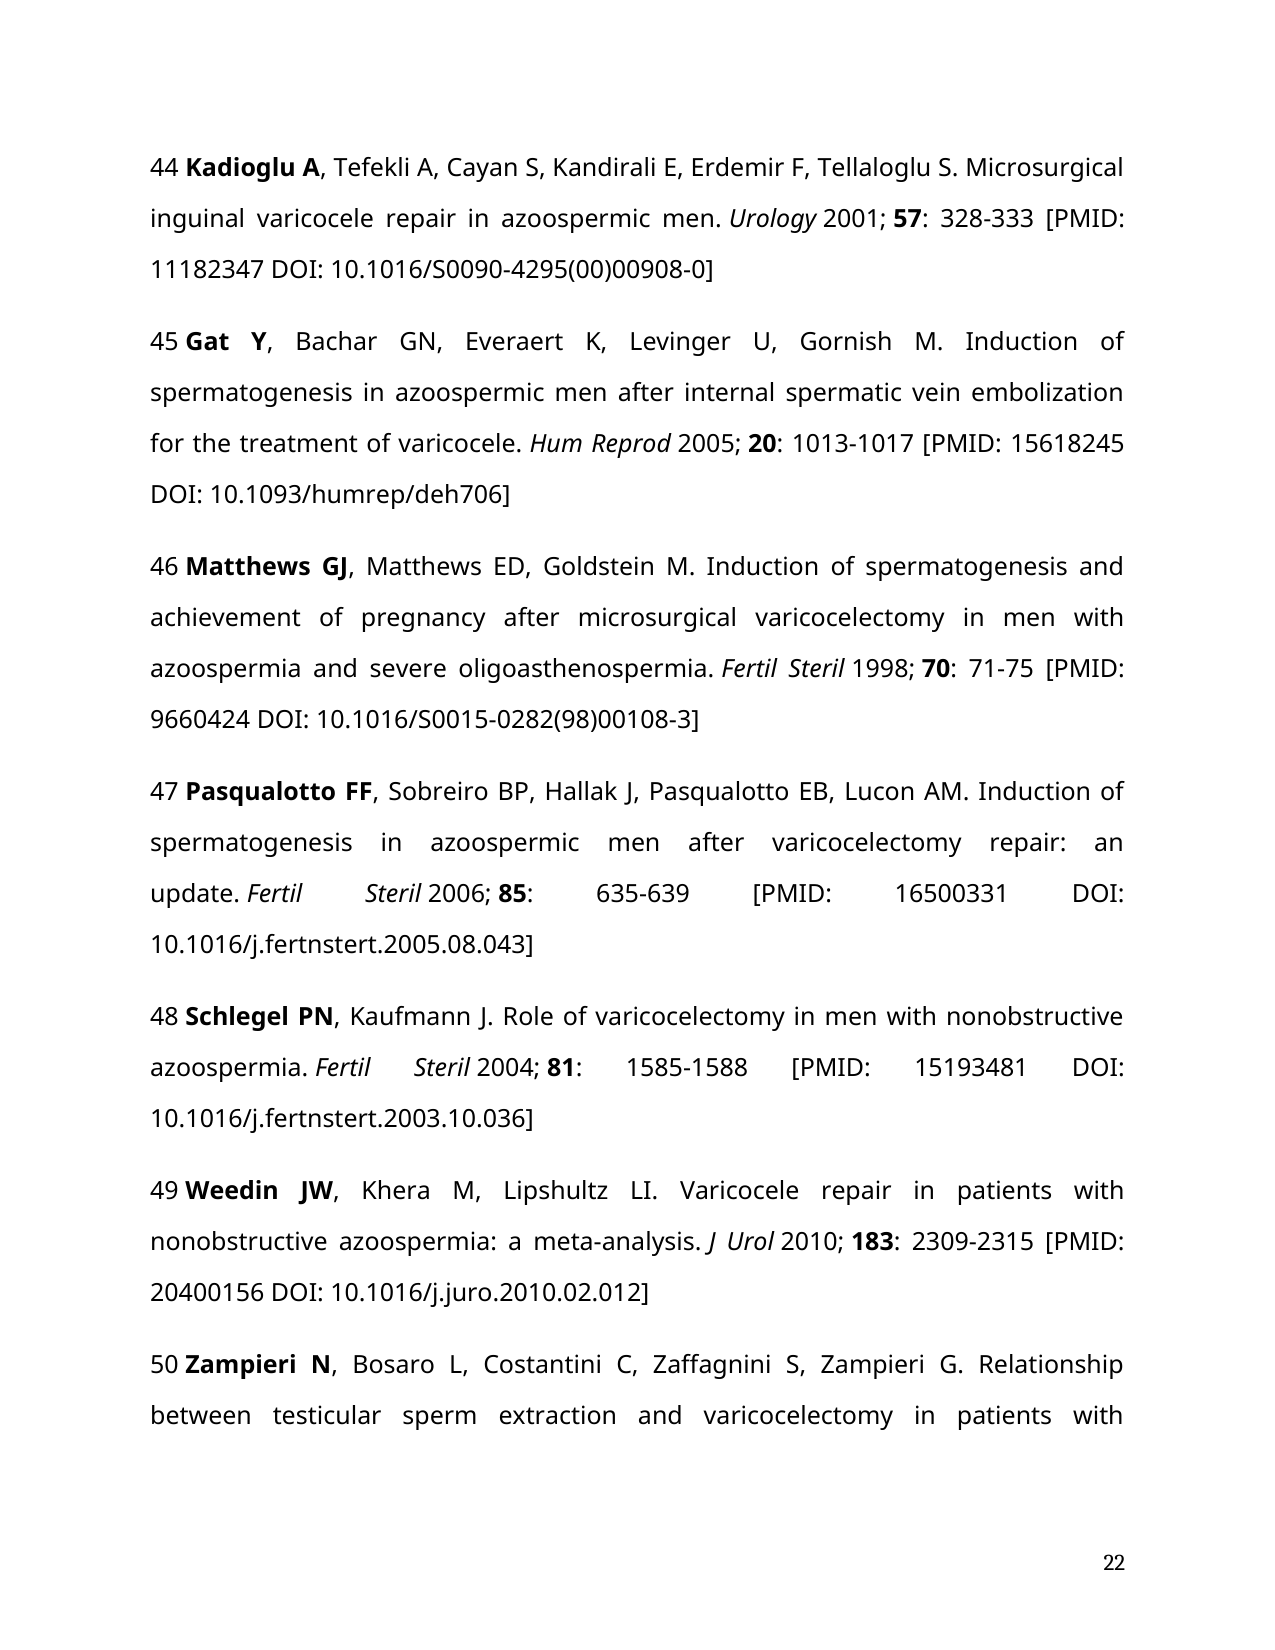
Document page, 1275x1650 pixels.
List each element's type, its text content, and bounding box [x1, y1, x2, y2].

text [150, 1347, 1125, 1432]
text 44 Kadioglu A, Tefekli A, Cayan S, Kandirali E, Erdemir F, Tellaloglu S. Microsurgical inguinal varicocele repair in azoospermic men. Urology 2001; 57: 328-333 [PMID: 11182347 DOI: 10.1016/S0090-4295(00)00908-0] [150, 150, 1125, 286]
text 46 Matthews GJ, Matthews ED, Goldstein M. Induction of spermatogenesis and achievement of pregnancy after microsurgical varicocelectomy in men with azoospermia and severe oligoasthenospermia. Fertil Steril 1998; 70: 71-75 [PMID: 9660424 DOI: 10.1016/S0015-0282(98)00108-3] [150, 549, 1125, 736]
text 48 Schlegel PN, Kaufmann J. Role of varicocelectomy in men with nonobstructive azoospermia. Fertil Steril 2004; 81: 1585-1588 [PMID: 15193481 DOI: 10.1016/j.fertnstert.2003.10.036] [150, 999, 1125, 1135]
text 45 Gat Y, Bachar GN, Everaert K, Levinger U, Gornish M. Induction of spermatogenesis in azoospermic men after internal spermatic vein embolization for the treatment of varicocele. Hum Reprod 2005; 20: 1013-1017 [PMID: 15618245 DOI: 10.1093/humrep/deh706] [150, 324, 1125, 511]
text 47 Pasqualotto FF, Sobreiro BP, Hallak J, Pasqualotto EB, Lucon AM. Induction of spermatogenesis in azoospermic men after varicocelectomy repair: an update. Fertil Steril 2006; 85: 635-639 [PMID: 16500331 DOI: 10.1016/j.fertnstert.2005.08.043] [150, 774, 1125, 961]
text 49 Weedin JW, Khera M, Lipshultz LI. Varicocele repair in patients with nonobstructive azoospermia: a meta-analysis. J Urol 2010; 183: 2309-2315 [PMID: 20400156 DOI: 10.1016/j.juro.2010.02.012] [150, 1173, 1125, 1309]
